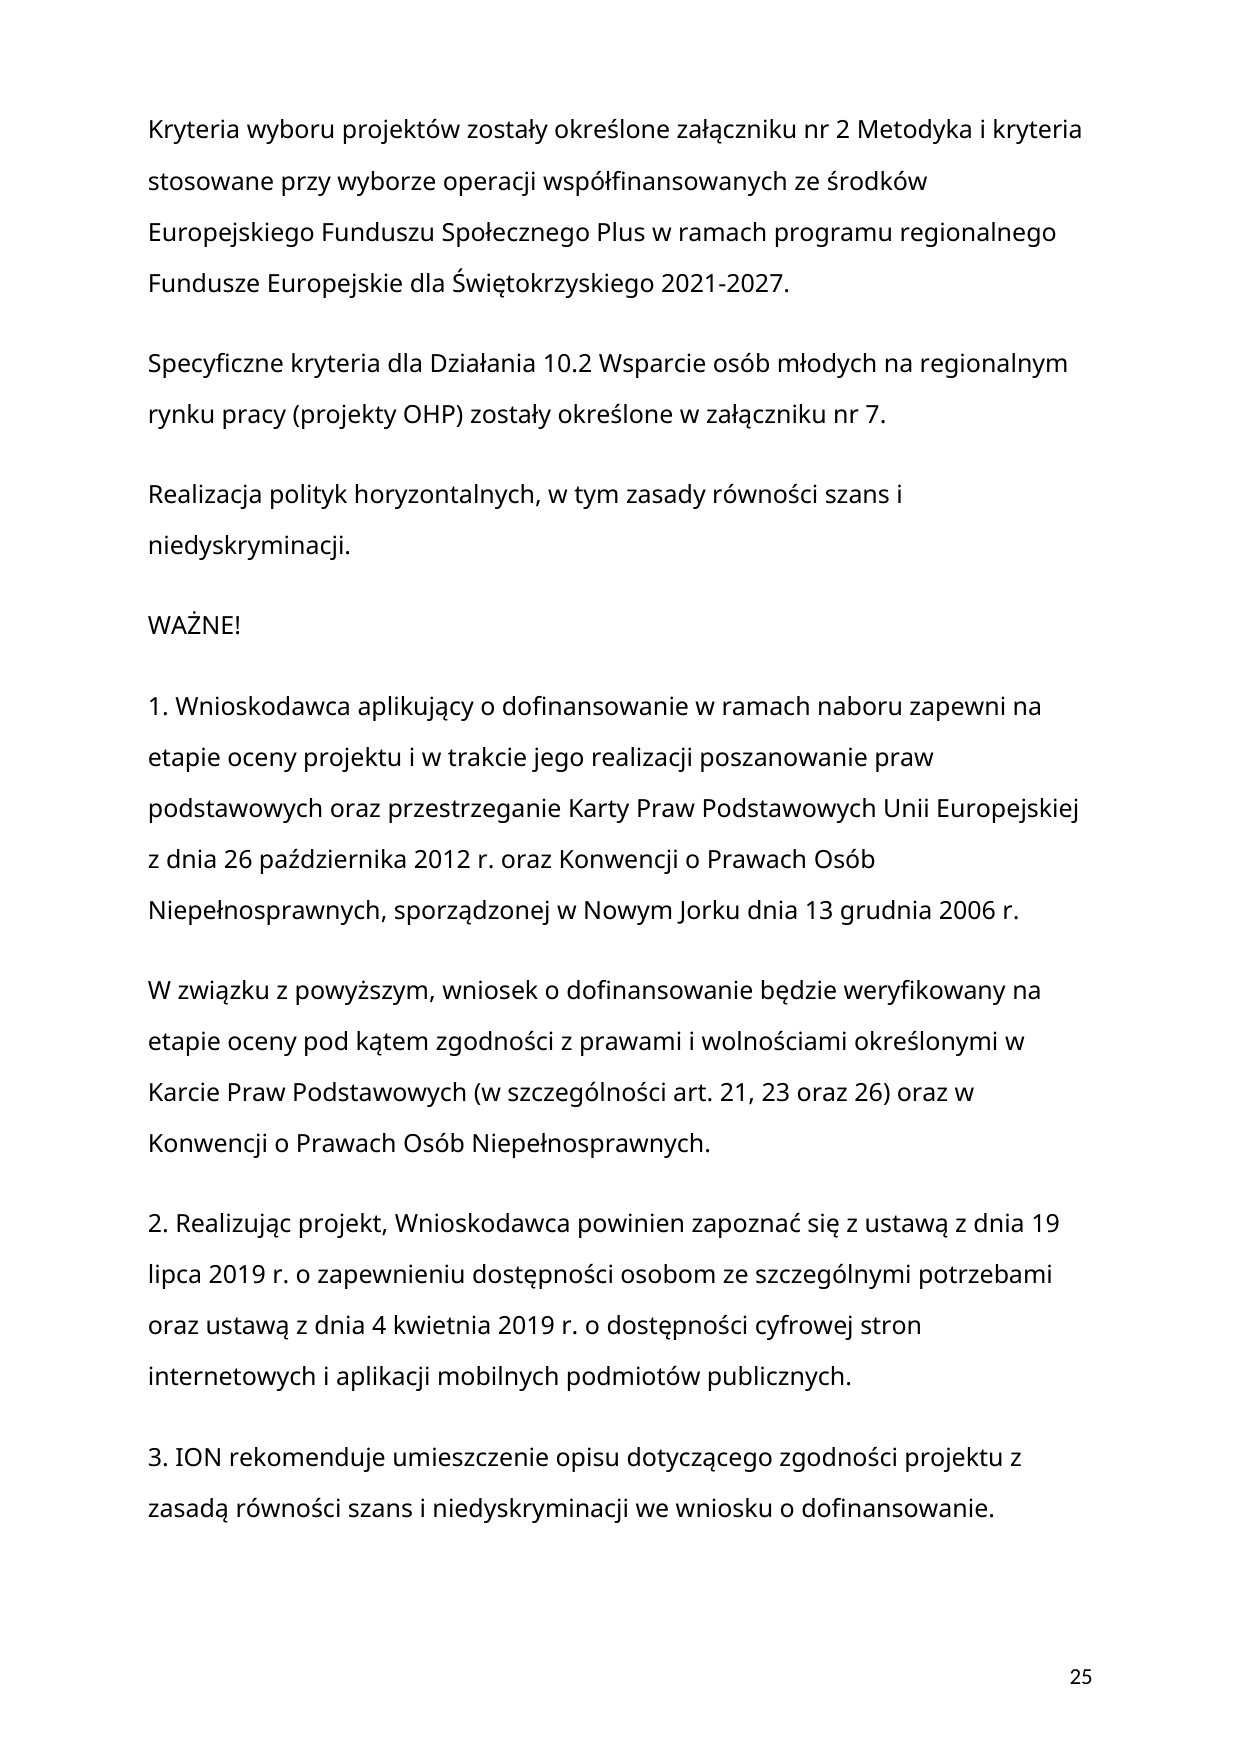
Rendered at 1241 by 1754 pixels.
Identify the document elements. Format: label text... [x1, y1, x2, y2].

text Specyficzne kryteria dla Działania 10.2 Wsparcie osób młodych na regionalnym rynku pracy (projekty OHP) zostały określone w załączniku nr 7. [148, 346, 1092, 431]
text WAŻNE! [148, 608, 1092, 642]
text W związku z powyższym, wniosek o dofinansowanie będzie weryfikowany na etapie oceny pod kątem zgodności z prawami i wolnościami określonymi w Karcie Praw Podstawowych (w szczególności art. 21, 23 oraz 26) oraz w Konwencji o Prawach Osób Niepełnosprawnych. [148, 973, 1092, 1160]
text 1. Wnioskodawca aplikujący o dofinansowanie w ramach naboru zapewni na etapie oceny projektu i w trakcie jego realizacji poszanowanie praw podstawowych oraz przestrzeganie Karty Praw Podstawowych Unii Europejskiej z dnia 26 października 2012 r. oraz Konwencji o Prawach Osób Niepełnosprawnych, sporządzonej w Nowym Jorku dnia 13 grudnia 2006 r. [148, 688, 1092, 926]
text 3. ION rekomenduje umieszczenie opisu dotyczącego zgodności projektu z zasadą równości szans i niedyskryminacji we wniosku o dofinansowanie. [148, 1439, 1092, 1524]
text 2. Realizując projekt, Wnioskodawca powinien zapoznać się z ustawą z dnia 19 lipca 2019 r. o zapewnieniu dostępności osobom ze szczególnymi potrzebami oraz ustawą z dnia 4 kwietnia 2019 r. o dostępności cyfrowej stron internetowych i aplikacji mobilnych podmiotów publicznych. [148, 1206, 1092, 1393]
text Realizacja polityk horyzontalnych, w tym zasady równości szans i niedyskryminacji. [148, 477, 1092, 562]
text Kryteria wyboru projektów zostały określone załączniku nr 2 Metodyka i kryteria stosowane przy wyborze operacji współfinansowanych ze środków Europejskiego Funduszu Społecznego Plus w ramach programu regionalnego Fundusze Europejskie dla Świętokrzyskiego 2021-2027. [148, 112, 1092, 299]
